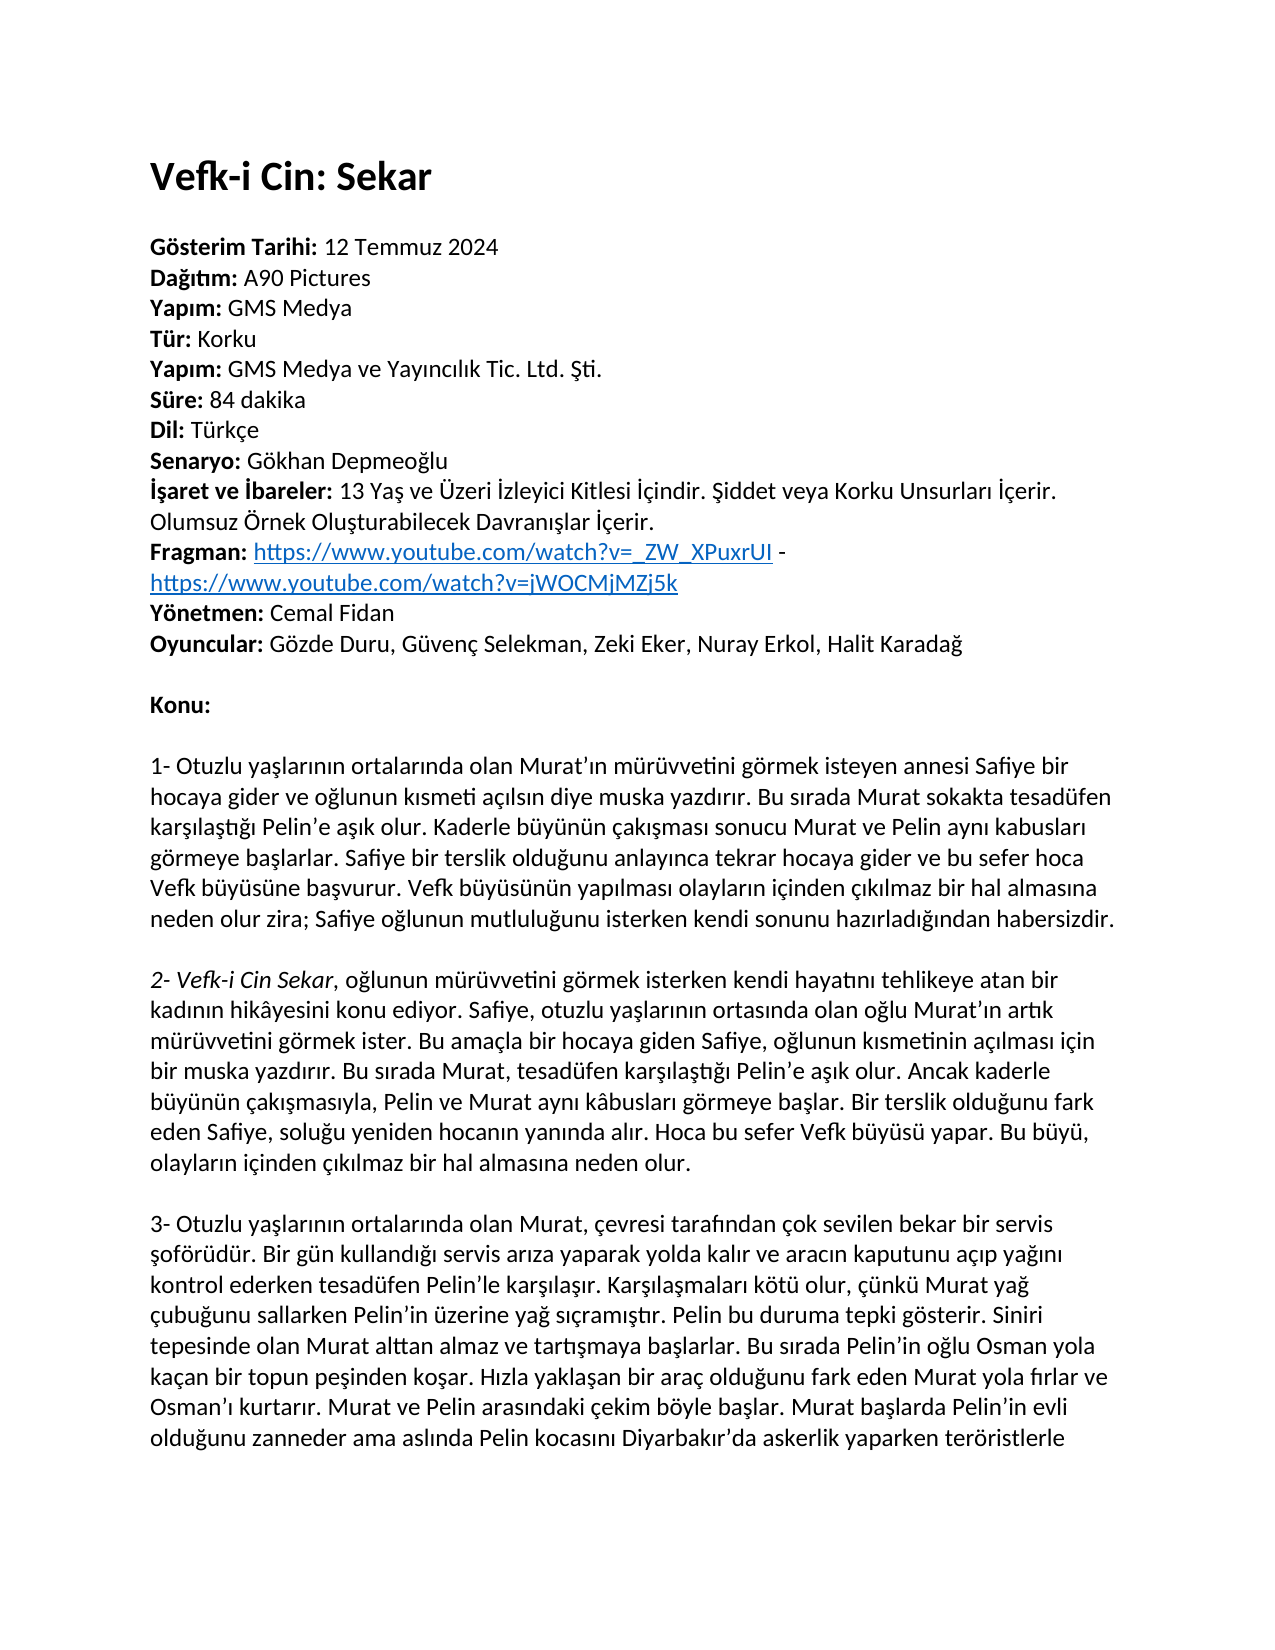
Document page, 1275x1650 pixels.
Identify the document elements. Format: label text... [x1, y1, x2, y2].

text Yönetmen: Cemal Fidan [150, 598, 1125, 628]
text Süre: 84 dakika [150, 384, 1125, 414]
text Yapım: GMS Medya ve Yayıncılık Tic. Ltd. Şti. [150, 353, 1125, 384]
text 1- Otuzlu yaşlarının ortalarında olan Murat’ın mürüvvetini görmek isteyen annesi Safiye bir hocaya gider ve oğlunun kısmeti açılsın diye muska yazdırır. Bu sırada Murat sokakta tesadüfen karşılaştığı Pelin’e aşık olur. Kaderle büyünün çakışması sonucu Murat ve Pelin aynı kabusları görmeye başlarlar. Safiye bir terslik olduğunu anlayınca tekrar hocaya gider ve bu sefer hoca Vefk büyüsüne başvurur. Vefk büyüsünün yapılması olayların içinden çıkılmaz bir hal almasına neden olur zira; Safiye oğlunun mutluluğunu isterken kendi sonunu hazırladığından habersizdir. [150, 750, 1125, 933]
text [150, 1208, 1125, 1452]
text Yapım: GMS Medya [150, 292, 1125, 323]
text Oyuncular: Gözde Duru, Güvenç Selekman, Zeki Eker, Nuray Erkol, Halit Karadağ [150, 628, 1125, 659]
text Tür: Korku [150, 323, 1125, 353]
text Konu: [150, 689, 1125, 720]
text Dil: Türkçe [150, 414, 1125, 445]
text 2- Vefk-i Cin Sekar, oğlunun mürüvvetini görmek isterken kendi hayatını tehlikeye atan bir kadının hikâyesini konu ediyor. Safiye, otuzlu yaşlarının ortasında olan oğlu Murat’ın artık mürüvvetini görmek ister. Bu amaçla bir hocaya giden Safiye, oğlunun kısmetinin açılması için bir muska yazdırır. Bu sırada Murat, tesadüfen karşılaştığı Pelin’e aşık olur. Ancak kaderle büyünün çakışmasıyla, Pelin ve Murat aynı kâbusları görmeye başlar. Bir terslik olduğunu fark eden Safiye, soluğu yeniden hocanın yanında alır. Hoca bu sefer Vefk büyüsü yapar. Bu büyü, olayların içinden çıkılmaz bir hal almasına neden olur. [150, 964, 1125, 1177]
text Fragman: https://www.youtube.com/watch?v=_ZW_XPuxrUI - https://www.youtube.com/watch?v=jWOCMjMZj5k [150, 537, 1125, 598]
text Senaryo: Gökhan Depmeoğlu [150, 445, 1125, 476]
text Vefk-i Cin: Sekar [150, 150, 1125, 201]
text Dağıtım: A90 Pictures [150, 262, 1125, 292]
text Gösterim Tarihi: 12 Temmuz 2024 [150, 231, 1125, 262]
text İşaret ve İbareler: 13 Yaş ve Üzeri İzleyici Kitlesi İçindir. Şiddet veya Korku Unsurları İçerir. Olumsuz Örnek Oluşturabilecek Davranışlar İçerir. [150, 476, 1125, 537]
